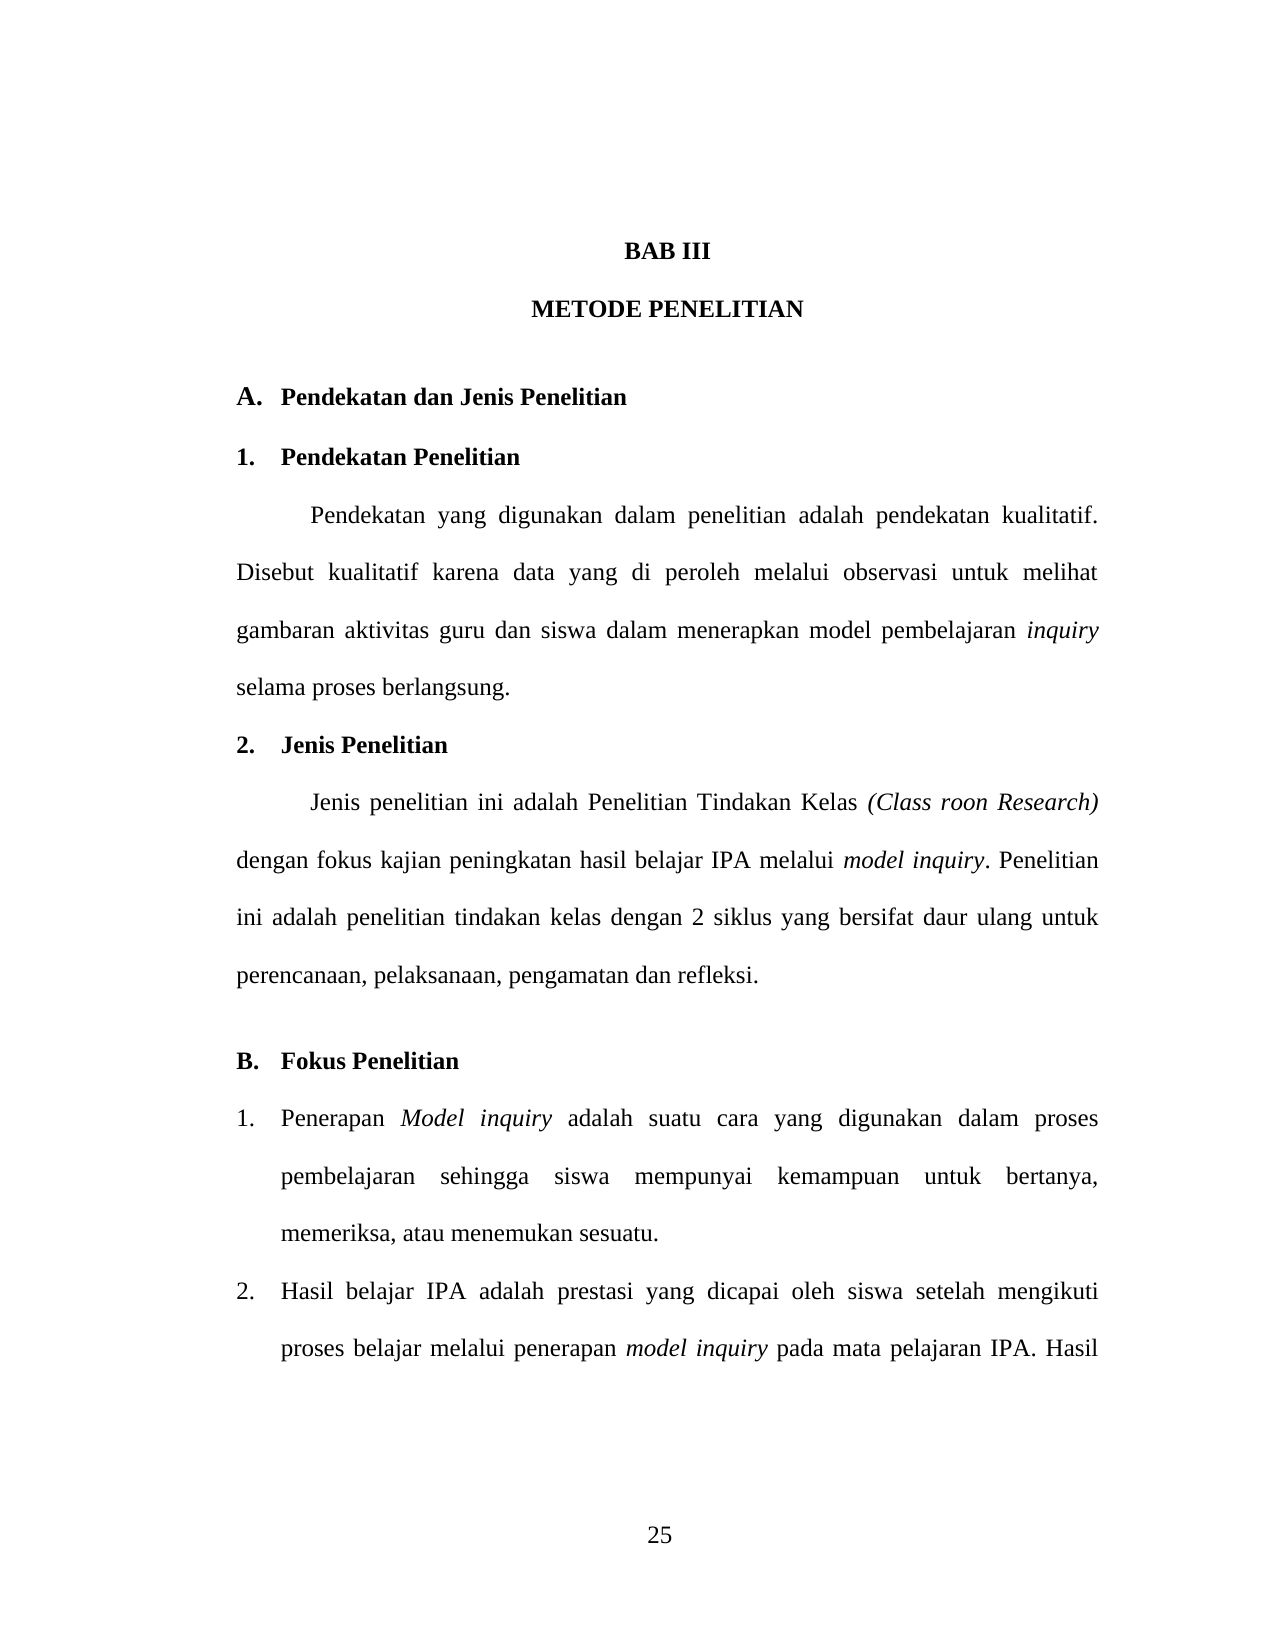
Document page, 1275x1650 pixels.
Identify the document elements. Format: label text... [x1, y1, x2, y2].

list Pendekatan dan Jenis Penelitian [236, 380, 1099, 411]
list Jenis Penelitian [236, 730, 1099, 758]
text METODE PENELITIAN [236, 294, 1099, 322]
list Fokus Penelitian [236, 1046, 1099, 1075]
list Pendekatan yang digunakan dalam penelitian adalah pendekatan kualitatif. Disebut kualitatif karena data yang di peroleh melalui observasi untuk melihat gambaran aktivitas guru dan siswa dalam menerapkan model pembelajaran inquiry selama proses berlangsung. [236, 500, 1099, 701]
text BAB III [236, 236, 1099, 265]
list Pendekatan Penelitian [236, 442, 1099, 471]
list Penerapan Model inquiry adalah suatu cara yang digunakan dalam proses pembelajaran sehingga siswa mempunyai kemampuan untuk bertanya, memeriksa, atau menemukan sesuatu. [236, 1103, 1099, 1247]
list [236, 1276, 1099, 1362]
list Jenis penelitian ini adalah Penelitian Tindakan Kelas (Class roon Research) dengan fokus kajian peningkatan hasil belajar IPA melalui model inquiry. Penelitian ini adalah penelitian tindakan kelas dengan 2 siklus yang bersifat daur ulang untuk perencanaan, pelaksanaan, pengamatan dan refleksi. [236, 787, 1099, 988]
